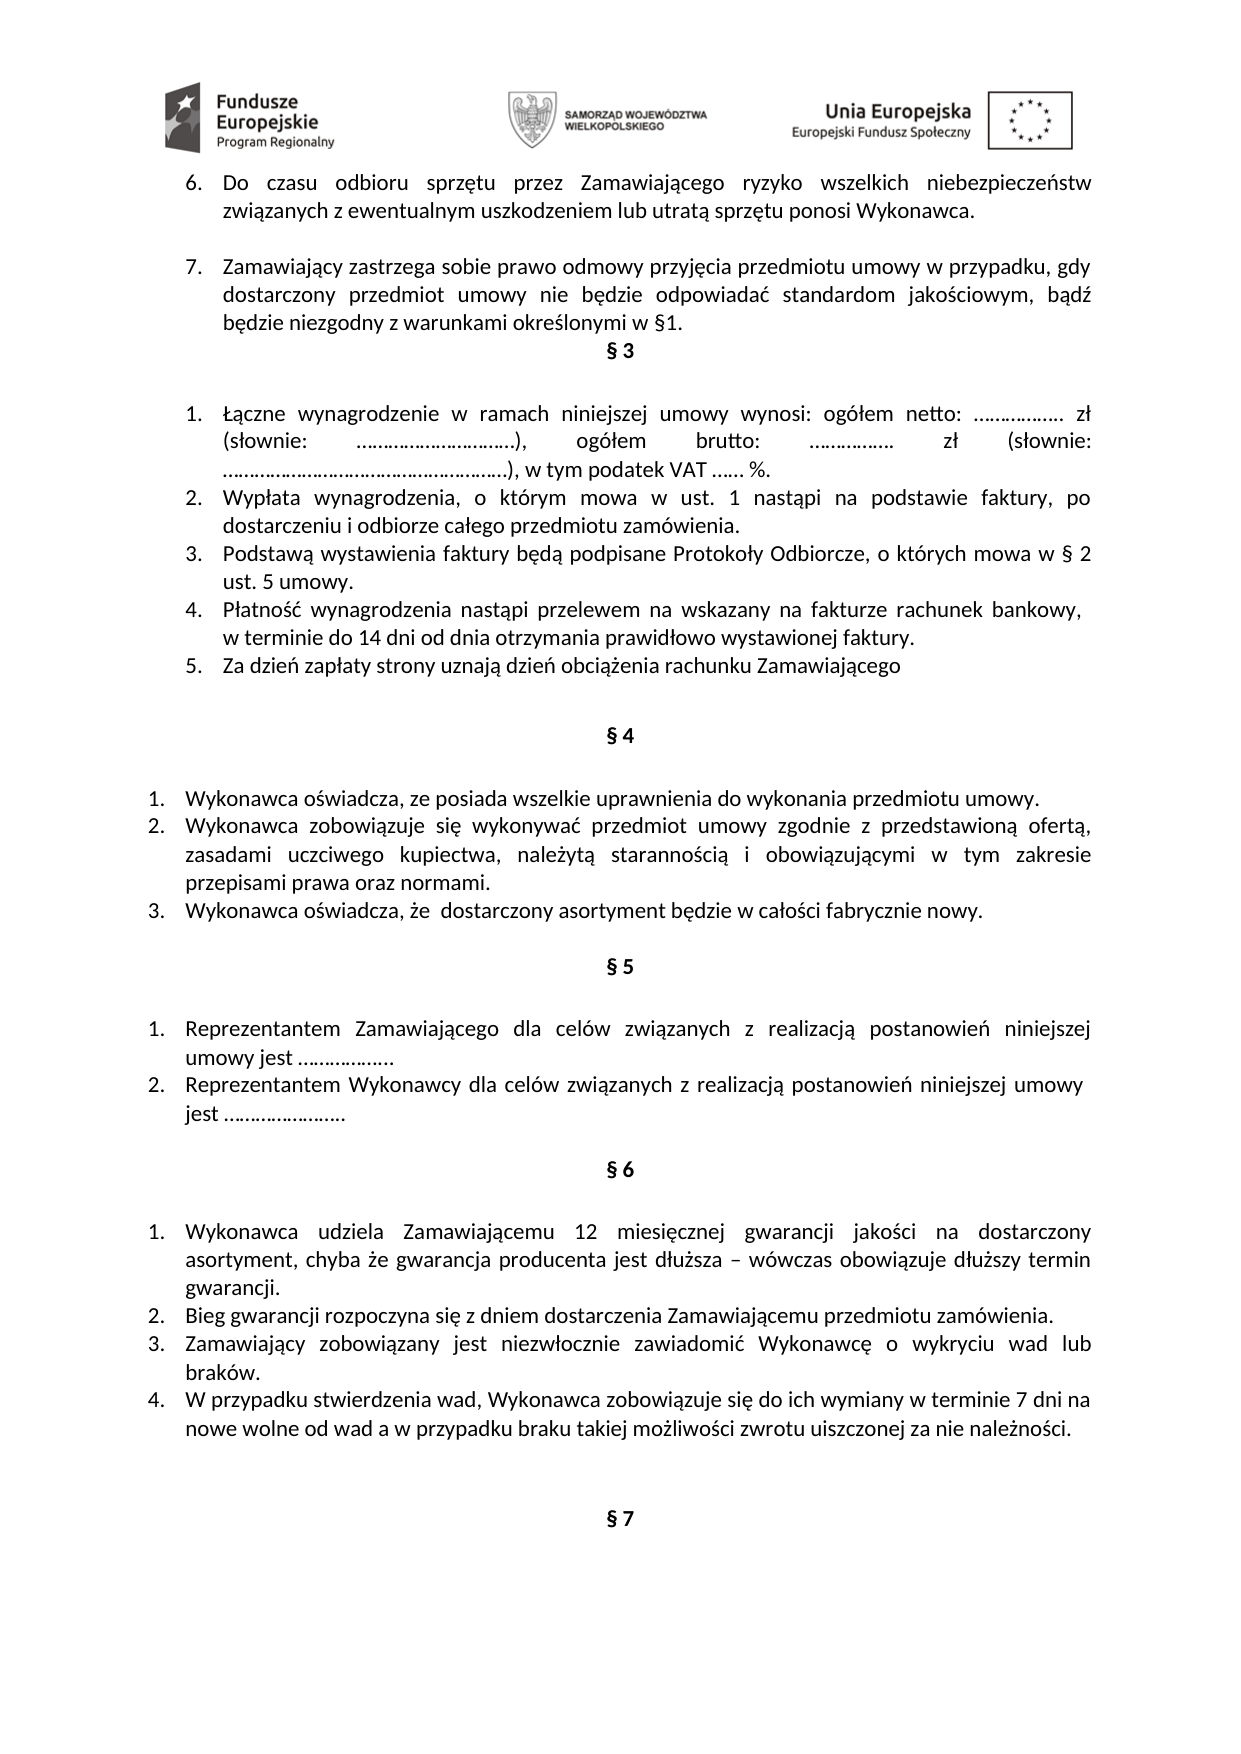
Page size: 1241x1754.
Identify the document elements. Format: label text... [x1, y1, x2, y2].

list Bieg gwarancji rozpoczyna się z dniem dostarczenia Zamawiającemu przedmiotu zamówienia. [148, 1302, 1093, 1329]
list Podstawą wystawienia faktury będą podpisane Protokoły Odbiorcze, o których mowa w § 2 ust. 5 umowy. [185, 539, 1093, 595]
list Wykonawca oświadcza, ze posiada wszelkie uprawnienia do wykonania przedmiotu umowy. [148, 784, 1093, 812]
text § 5 [148, 952, 1093, 980]
text § 7 [148, 1504, 1093, 1532]
list Wykonawca udziela Zamawiającemu 12 miesięcznej gwarancji jakości na dostarczony asortyment, chyba że gwarancja producenta jest dłuższa – wówczas obowiązuje dłuższy termin gwarancji. [148, 1217, 1093, 1302]
list Wykonawca zobowiązuje się wykonywać przedmiot umowy zgodnie z przedstawioną ofertą, zasadami uczciwego kupiectwa, należytą starannością i obowiązującymi w tym zakresie przepisami prawa oraz normami. [148, 812, 1093, 896]
text § 4 [148, 721, 1093, 749]
list Wypłata wynagrodzenia, o którym mowa w ust. 1 nastąpi na podstawie faktury, po dostarczeniu i odbiorze całego przedmiotu zamówienia. [185, 483, 1093, 539]
list § 3 [148, 336, 1093, 364]
list Zamawiający zobowiązany jest niezwłocznie zawiadomić Wykonawcę o wykryciu wad lub braków. [148, 1329, 1093, 1386]
picture [147, 73, 1091, 168]
list Wykonawca oświadcza, że dostarczony asortyment będzie w całości fabrycznie nowy. [148, 896, 1093, 924]
list W przypadku stwierdzenia wad, Wykonawca zobowiązuje się do ich wymiany w terminie 7 dni na nowe wolne od wad a w przypadku braku takiej możliwości zwrotu uiszczonej za nie należności. [148, 1386, 1093, 1442]
list Do czasu odbioru sprzętu przez Zamawiającego ryzyko wszelkich niebezpieczeństw związanych z ewentualnym uszkodzeniem lub utratą sprzętu ponosi Wykonawca. [185, 168, 1093, 224]
list Łączne wynagrodzenie w ramach niniejszej umowy wynosi: ogółem netto: …………….. zł (słownie: …………………………), ogółem brutto: ……………. zł (słownie: ………………………………………………), w tym podatek VAT …… %. [185, 399, 1093, 483]
list Zamawiający zastrzega sobie prawo odmowy przyjęcia przedmiotu umowy w przypadku, gdy dostarczony przedmiot umowy nie będzie odpowiadać standardom jakościowym, bądź będzie niezgodny z warunkami określonymi w §1. [185, 252, 1093, 336]
list Płatność wynagrodzenia nastąpi przelewem na wskazany na fakturze rachunek bankowy, w terminie do 14 dni od dnia otrzymania prawidłowo wystawionej faktury. [185, 595, 1093, 651]
list Reprezentantem Wykonawcy dla celów związanych z realizacją postanowień niniejszej umowy jest ………………….. [148, 1071, 1093, 1127]
list Za dzień zapłaty strony uznają dzień obciążenia rachunku Zamawiającego [185, 651, 1093, 679]
list Reprezentantem Zamawiającego dla celów związanych z realizacją postanowień niniejszej umowy jest ……………... [148, 1014, 1093, 1071]
text § 6 [148, 1155, 1093, 1183]
